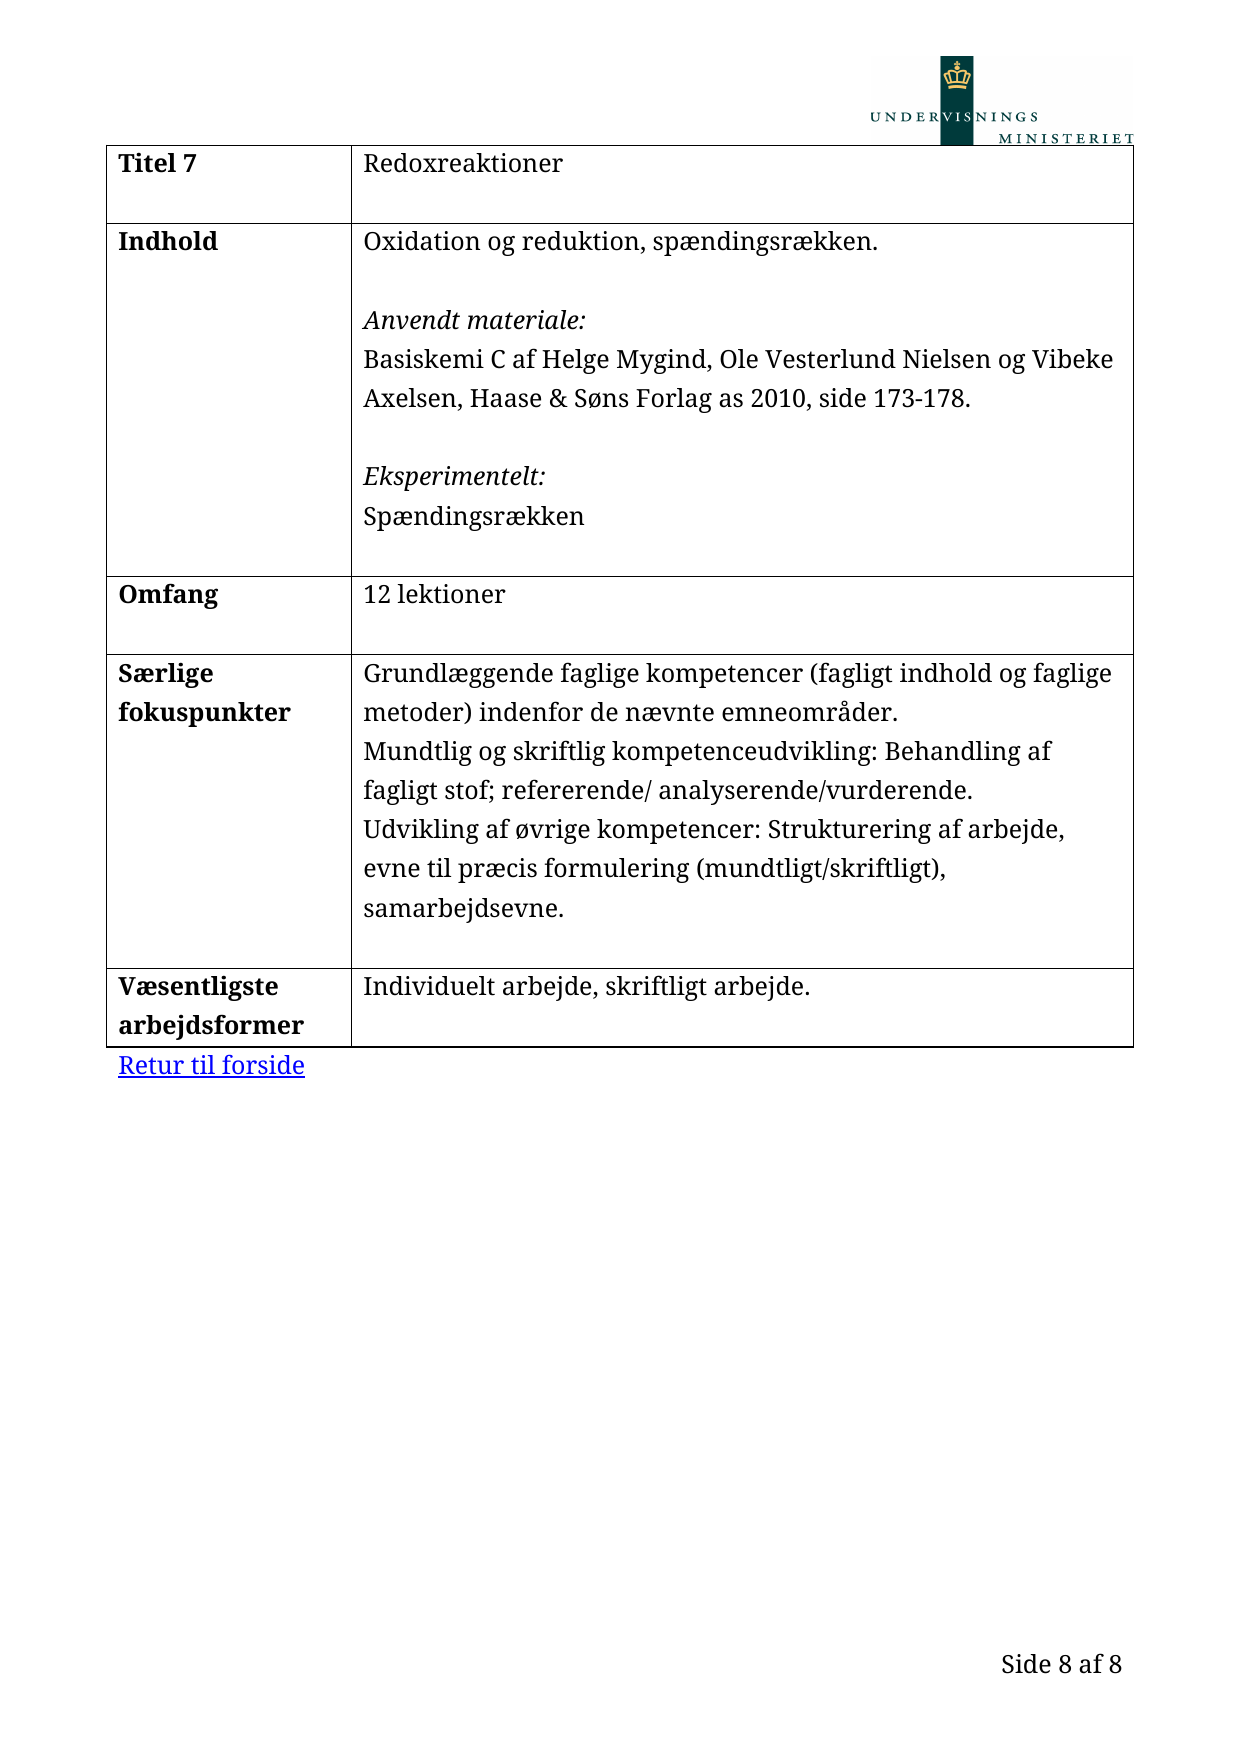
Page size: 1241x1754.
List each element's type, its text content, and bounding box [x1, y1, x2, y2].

table_header Titel 7 [107, 146, 351, 223]
table_cell Indhold [107, 224, 351, 576]
table_cell Omfang [107, 577, 351, 654]
table_cell Væsentligste arbejdsformer [107, 969, 351, 1046]
table_cell Særlige fokuspunkter [107, 655, 351, 968]
table_cell 12 lektioner [352, 577, 1133, 654]
table_header Redoxreaktioner [352, 146, 1133, 223]
table_cell Grundlæggende faglige kompetencer (fagligt indhold og faglige metoder) indenfor de nævnte emneområder. Mundtlig og skriftlig kompetenceudvikling: Behandling af fagligt stof; refererende/ analyserende/vurderende. Udvikling af øvrige kompetencer: Strukturering af arbejde, evne til præcis formulering (mundtligt/skriftligt), samarbejdsevne. [352, 655, 1133, 968]
picture [871, 56, 1134, 145]
table_cell Oxidation og reduktion, spændingsrækken. Anvendt materiale: Basiskemi C af Helge Mygind, Ole Vesterlund Nielsen og Vibeke Axelsen, Haase & Søns Forlag as 2010, side 173-178. Eksperimentelt: Spændingsrækken [352, 224, 1133, 576]
table_cell Individuelt arbejde, skriftligt arbejde. [352, 969, 1133, 1046]
text Retur til forside [118, 1048, 1122, 1081]
